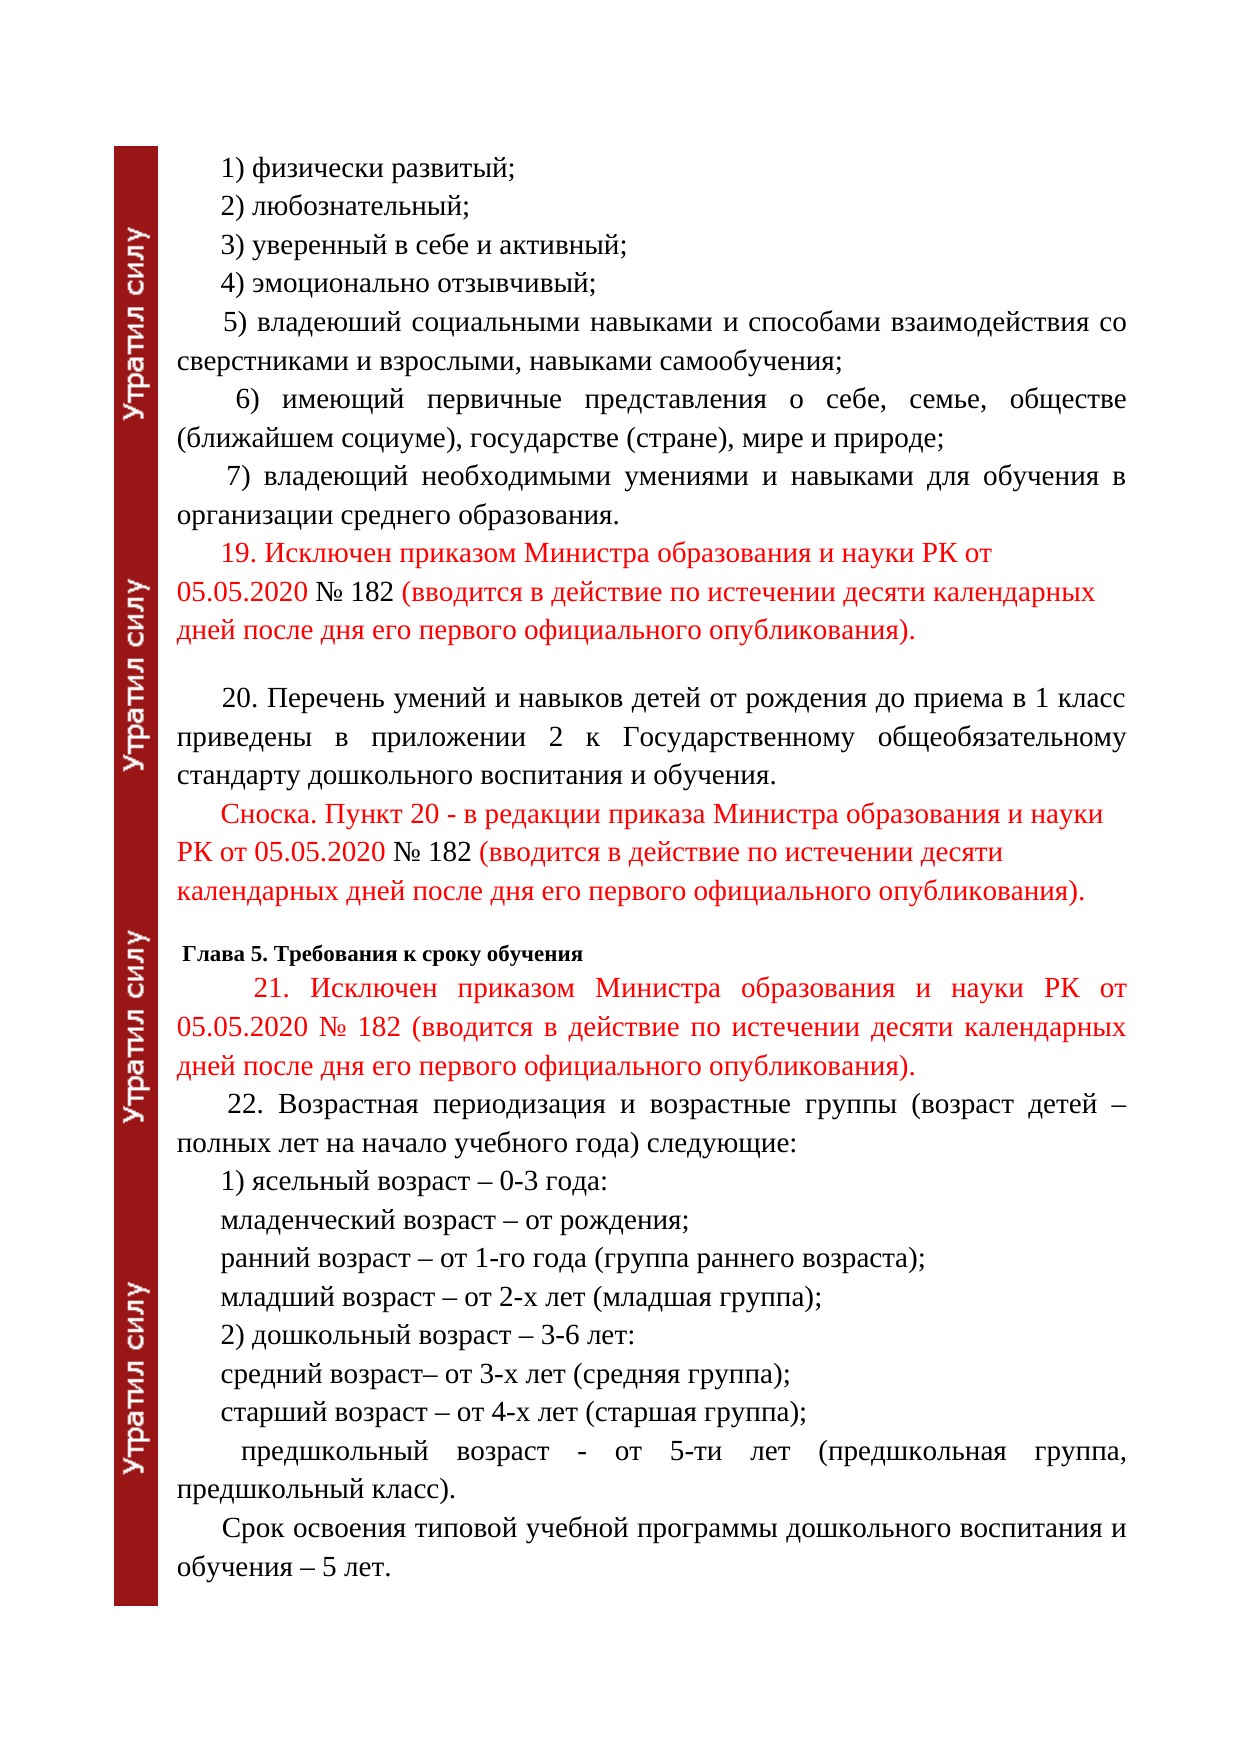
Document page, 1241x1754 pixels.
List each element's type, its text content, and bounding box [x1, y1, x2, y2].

text младенческий возраст – от рождения; [112, 1202, 1128, 1235]
picture [114, 1389, 158, 1394]
picture [114, 146, 158, 150]
text 5) владеюший социальными навыками и способами взаимодействия со сверстниками и взрослыми, навыками самообучения; [112, 304, 1128, 376]
picture [114, 453, 158, 458]
picture [114, 791, 158, 796]
picture [114, 1351, 158, 1356]
picture [114, 1235, 158, 1240]
picture [114, 1428, 158, 1433]
picture [114, 1582, 158, 1606]
picture [114, 530, 158, 535]
picture [114, 1197, 158, 1202]
text Сноска. Пункт 20 - в редакции приказа Министра образования и науки РК от 05.05.2020 № 182 (вводится в действие по истечении десяти календарных дней после дня его первого официального опубликования). [112, 796, 1128, 937]
text 1) физически развитый; [112, 150, 1128, 183]
text 4) эмоционально отзывчивый; [112, 266, 1128, 299]
text средний возраст– от 3-х лет (средняя группа); [112, 1356, 1128, 1389]
picture [114, 1505, 158, 1510]
picture [114, 676, 158, 680]
picture [114, 261, 158, 266]
picture [114, 299, 158, 304]
text 22. Возрастная периодизация и возрастные группы (возраст детей – полных лет на начало учебного года) следующие: [112, 1086, 1128, 1158]
text ранний возраст – от 1-го года (группа раннего возраста); [112, 1240, 1128, 1274]
text 6) имеющий первичные представления о себе, семье, обществе (ближайшем социуме), государстве (стране), мире и природе; [112, 381, 1128, 453]
picture [114, 1312, 158, 1317]
text 1) ясельный возраст – 0-3 года: [112, 1163, 1128, 1197]
picture [114, 222, 158, 227]
text старший возраст – от 4-х лет (старшая группа); [112, 1394, 1128, 1428]
text 20. Перечень умений и навыков детей от рождения до приема в 1 класс приведены в приложении 2 к Государственному общеобязательному стандарту дошкольного воспитания и обучения. [112, 680, 1128, 791]
picture [114, 967, 158, 971]
text Глава 5. Требования к сроку обучения [112, 940, 1128, 967]
text 21. Исключен приказом Министра образования и науки РК от 05.05.2020 № 182 (вводится в действие по истечении десяти календарных дней после дня его первого официального опубликования). [112, 971, 1128, 1081]
text предшкольный возраст - от 5-ти лет (предшкольная группа, предшкольный класс). [112, 1433, 1128, 1505]
text 19. Исключен приказом Министра образования и науки РК от 05.05.2020 № 182 (вводится в действие по истечении десяти календарных дней после дня его первого официального опубликования). [112, 535, 1128, 676]
picture [114, 1158, 158, 1163]
text 2) дошкольный возраст – 3-6 лет: [112, 1317, 1128, 1351]
picture [114, 376, 158, 381]
text Срок освоения типовой учебной программы дошкольного воспитания и обучения – 5 лет. [112, 1510, 1128, 1582]
text 7) владеющий необходимыми умениями и навыками для обучения в организации среднего образования. [112, 458, 1128, 530]
text 3) уверенный в себе и активный; [112, 227, 1128, 261]
text 2) любознательный; [112, 188, 1128, 222]
text младший возраст – от 2-х лет (младшая группа); [112, 1279, 1128, 1312]
picture [114, 1274, 158, 1279]
picture [114, 183, 158, 188]
picture [114, 1081, 158, 1086]
